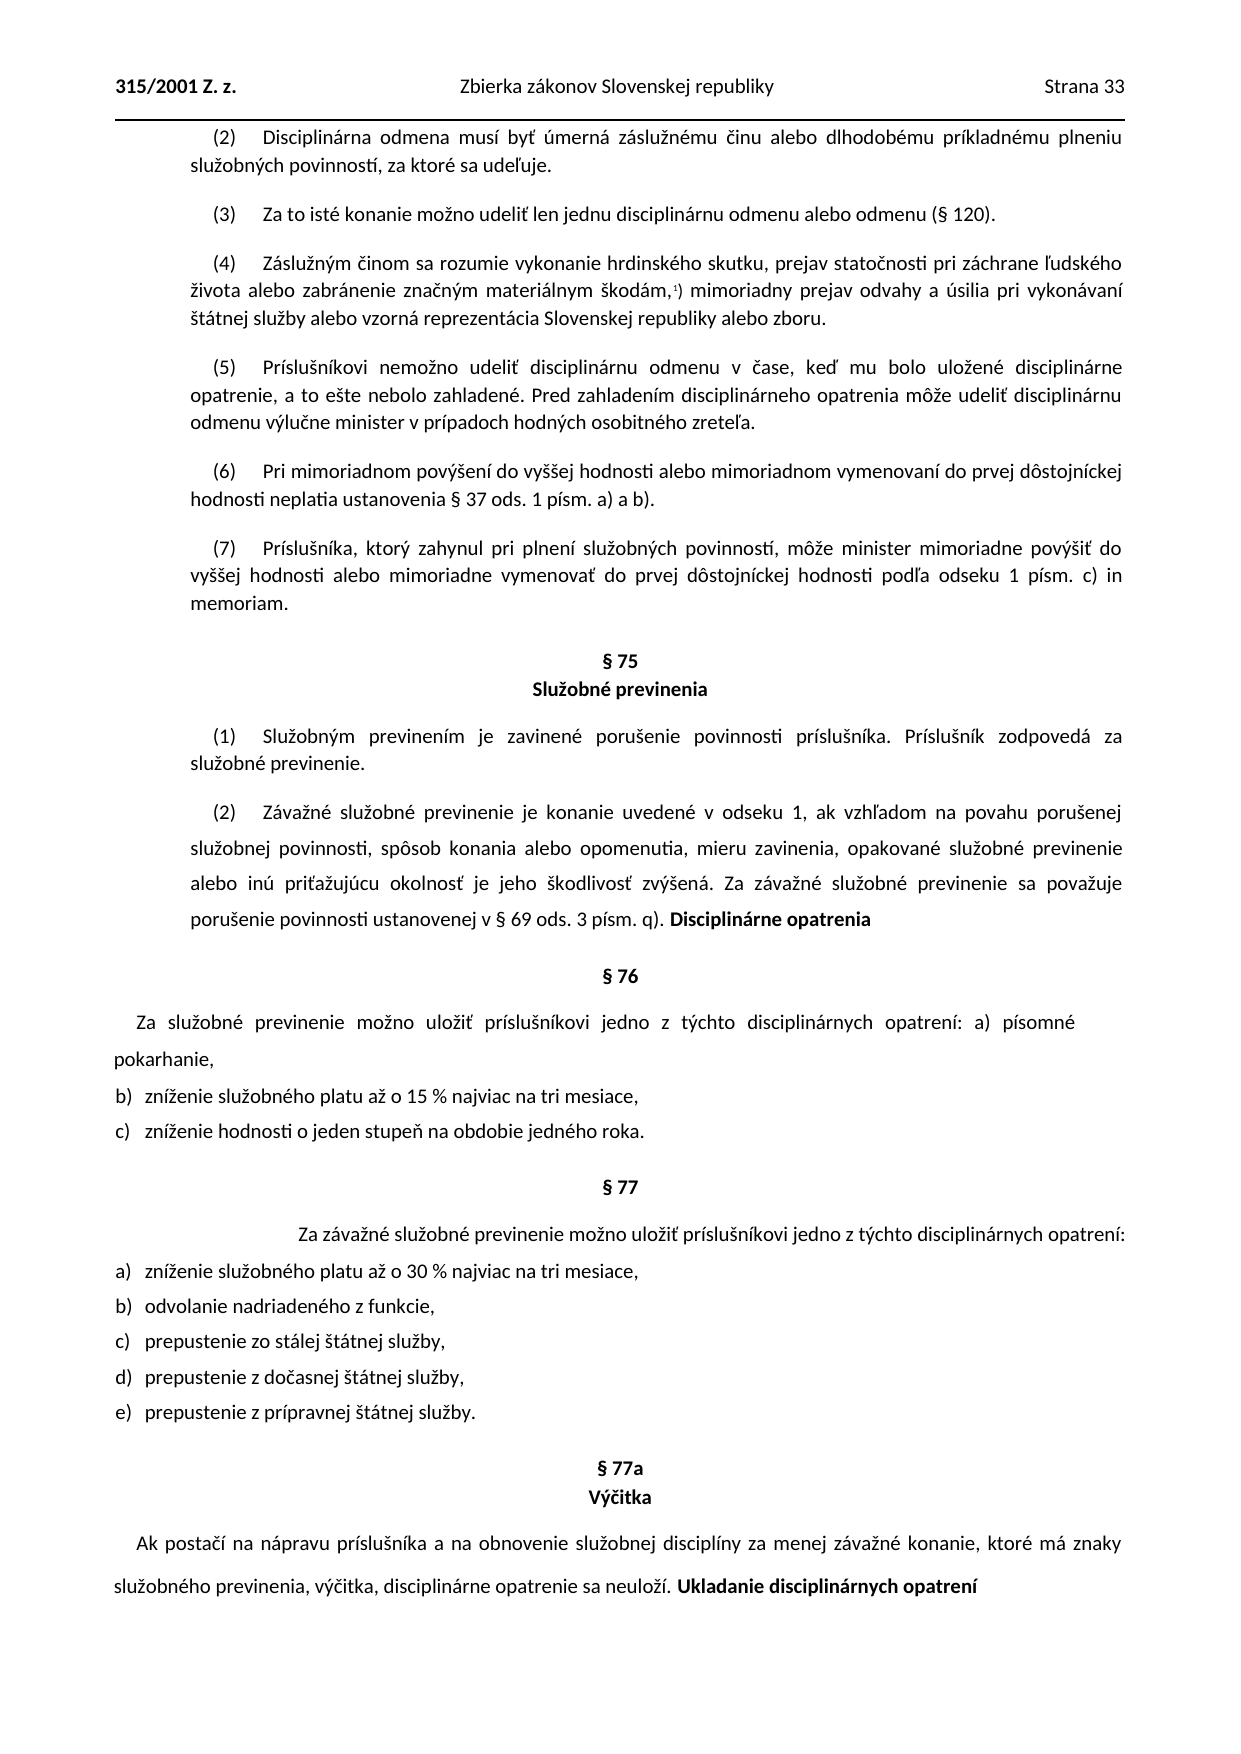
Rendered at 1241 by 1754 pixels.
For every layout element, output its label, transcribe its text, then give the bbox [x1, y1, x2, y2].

text § 77 [125, 1174, 1116, 1200]
list zníženie služobného platu až o 15 % najviac na tri mesiace, [115, 1083, 1124, 1108]
list zníženie hodnosti o jeden stupeň na obdobie jedného roka. [115, 1118, 1124, 1143]
list Príslušníka, ktorý zahynul pri plnení služobných povinností, môže minister mimoriadne povýšiť do vyššej hodnosti alebo mimoriadne vymenovať do prvej dôstojníckej hodnosti podľa odseku 1 písm. c) in memoriam. [190, 535, 1124, 616]
text Za služobné previnenie možno uložiť príslušníkovi jedno z týchto disciplinárnych opatrení: a) písomné pokarhanie, [113, 1009, 1077, 1071]
list Záslužným činom sa rozumie vykonanie hrdinského skutku, prejav statočnosti pri záchrane ľudského života alebo zabránenie značným materiálnym škodám,1) mimoriadny prejav odvahy a úsilia pri vykonávaní štátnej služby alebo vzorná reprezentácia Slovenskej republiky alebo zboru. [190, 250, 1124, 331]
list Pri mimoriadnom povýšení do vyššej hodnosti alebo mimoriadnom vymenovaní do prvej dôstojníckej hodnosti neplatia ustanovenia § 37 ods. 1 písm. a) a b). [190, 458, 1124, 511]
list odvolanie nadriadeného z funkcie, [115, 1293, 1124, 1319]
list Služobným previnením je zavinené porušenie povinnosti príslušníka. Príslušník zodpovedá za služobné previnenie. [190, 723, 1124, 776]
text Za závažné služobné previnenie možno uložiť príslušníkovi jedno z týchto disciplinárnych opatrení: [115, 1221, 1127, 1246]
text § 76 [125, 963, 1116, 988]
text Ak postačí na nápravu príslušníka a na obnovenie služobnej disciplíny za menej závažné konanie, ktoré má znaky služobného previnenia, výčitka, disciplinárne opatrenie sa neuloží. Ukladanie disciplinárnych opatrení [113, 1530, 1124, 1599]
list Za to isté konanie možno udeliť len jednu disciplinárnu odmenu alebo odmenu (§ 120). [190, 201, 1124, 227]
list prepustenie zo stálej štátnej služby, [115, 1328, 1124, 1354]
text § 77a [125, 1456, 1116, 1481]
list prepustenie z prípravnej štátnej služby. [115, 1399, 1124, 1424]
list prepustenie z dočasnej štátnej služby, [115, 1364, 1124, 1389]
list Disciplinárna odmena musí byť úmerná záslužnému činu alebo dlhodobému príkladnému plneniu služobných povinností, za ktoré sa udeľuje. [190, 101, 1124, 178]
text Výčitka [125, 1484, 1116, 1509]
list Príslušníkovi nemožno udeliť disciplinárnu odmenu v čase, keď mu bolo uložené disciplinárne opatrenie, a to ešte nebolo zahladené. Pred zahladením disciplinárneho opatrenia môže udeliť disciplinárnu odmenu výlučne minister v prípadoch hodných osobitného zreteľa. [190, 354, 1124, 435]
text § 75 [125, 648, 1116, 673]
list zníženie služobného platu až o 30 % najviac na tri mesiace, [115, 1258, 1124, 1283]
list Závažné služobné previnenie je konanie uvedené v odseku 1, ak vzhľadom na povahu porušenej služobnej povinnosti, spôsob konania alebo opomenutia, mieru zavinenia, opakované služobné previnenie alebo inú priťažujúcu okolnosť je jeho škodlivosť zvýšená. Za závažné služobné previnenie sa považuje porušenie povinnosti ustanovenej v § 69 ods. 3 písm. q). Disciplinárne opatrenia [190, 799, 1124, 931]
text Služobné previnenia [125, 676, 1116, 702]
